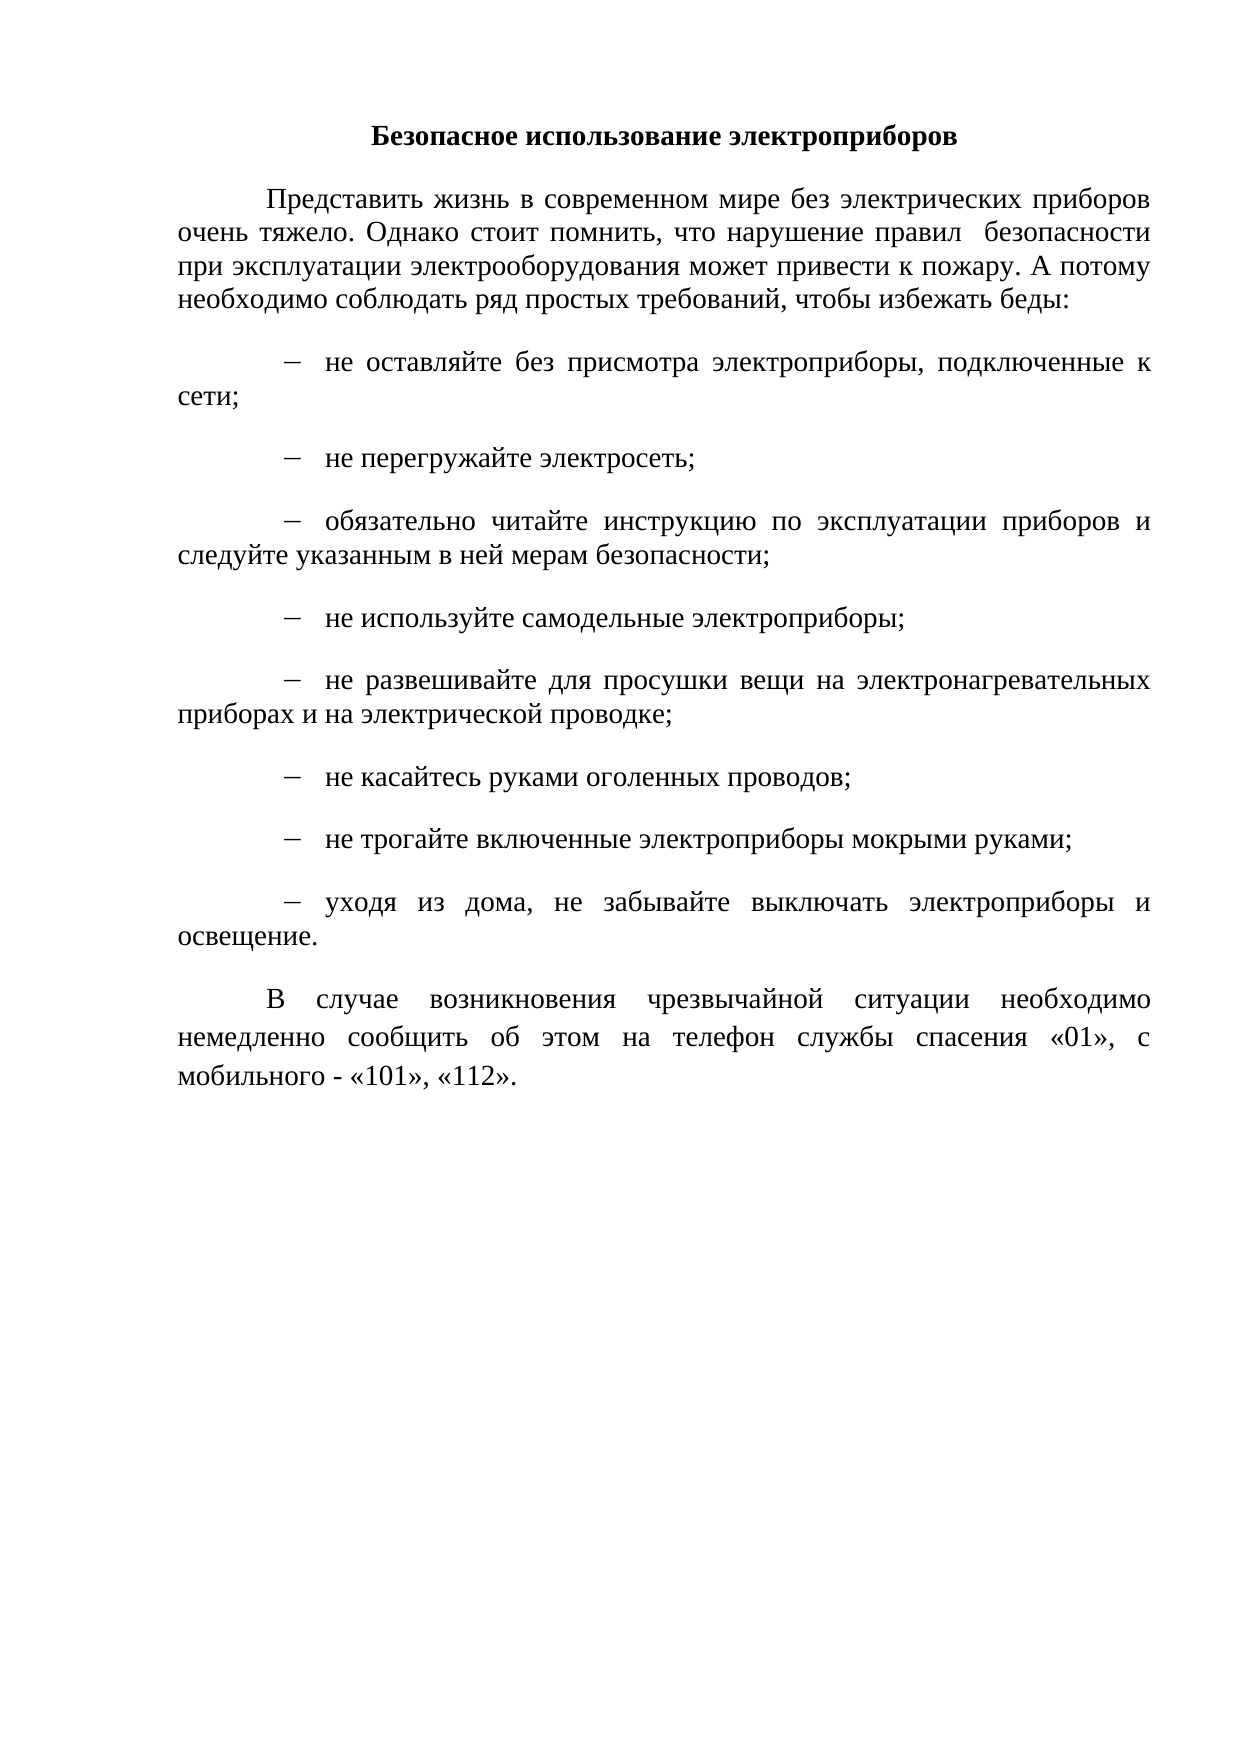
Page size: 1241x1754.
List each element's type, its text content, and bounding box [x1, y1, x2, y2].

text Безопасное использование электроприборов [177, 118, 1152, 152]
list не трогайте включенные электроприборы мокрыми руками; [177, 822, 1152, 855]
list не касайтесь руками оголенных проводов; [177, 759, 1152, 792]
list не перегружайте электросеть; [177, 441, 1152, 474]
list не развешивайте для просушки вещи на электронагревательных приборах и на электрической проводке; [177, 662, 1152, 730]
text Представить жизнь в современном мире без электрических приборов очень тяжело. Однако стоит помнить, что нарушение правил безопасности при эксплуатации электрооборудования может привести к пожару. А потому необходимо соблюдать ряд простых требований, чтобы избежать беды: [177, 181, 1152, 315]
list обязательно читайте инструкцию по эксплуатации приборов и следуйте указанным в ней мерам безопасности; [177, 503, 1152, 571]
list не оставляйте без присмотра электроприборы, подключенные к сети; [177, 344, 1152, 411]
text В случае возникновения чрезвычайной ситуации необходимо немедленно сообщить об этом на телефон службы спасения «01», с мобильного - «101», «112». [177, 981, 1152, 1091]
list уходя из дома, не забывайте выключать электроприборы и освещение. [177, 884, 1152, 952]
list не используйте самодельные электроприборы; [177, 600, 1152, 633]
